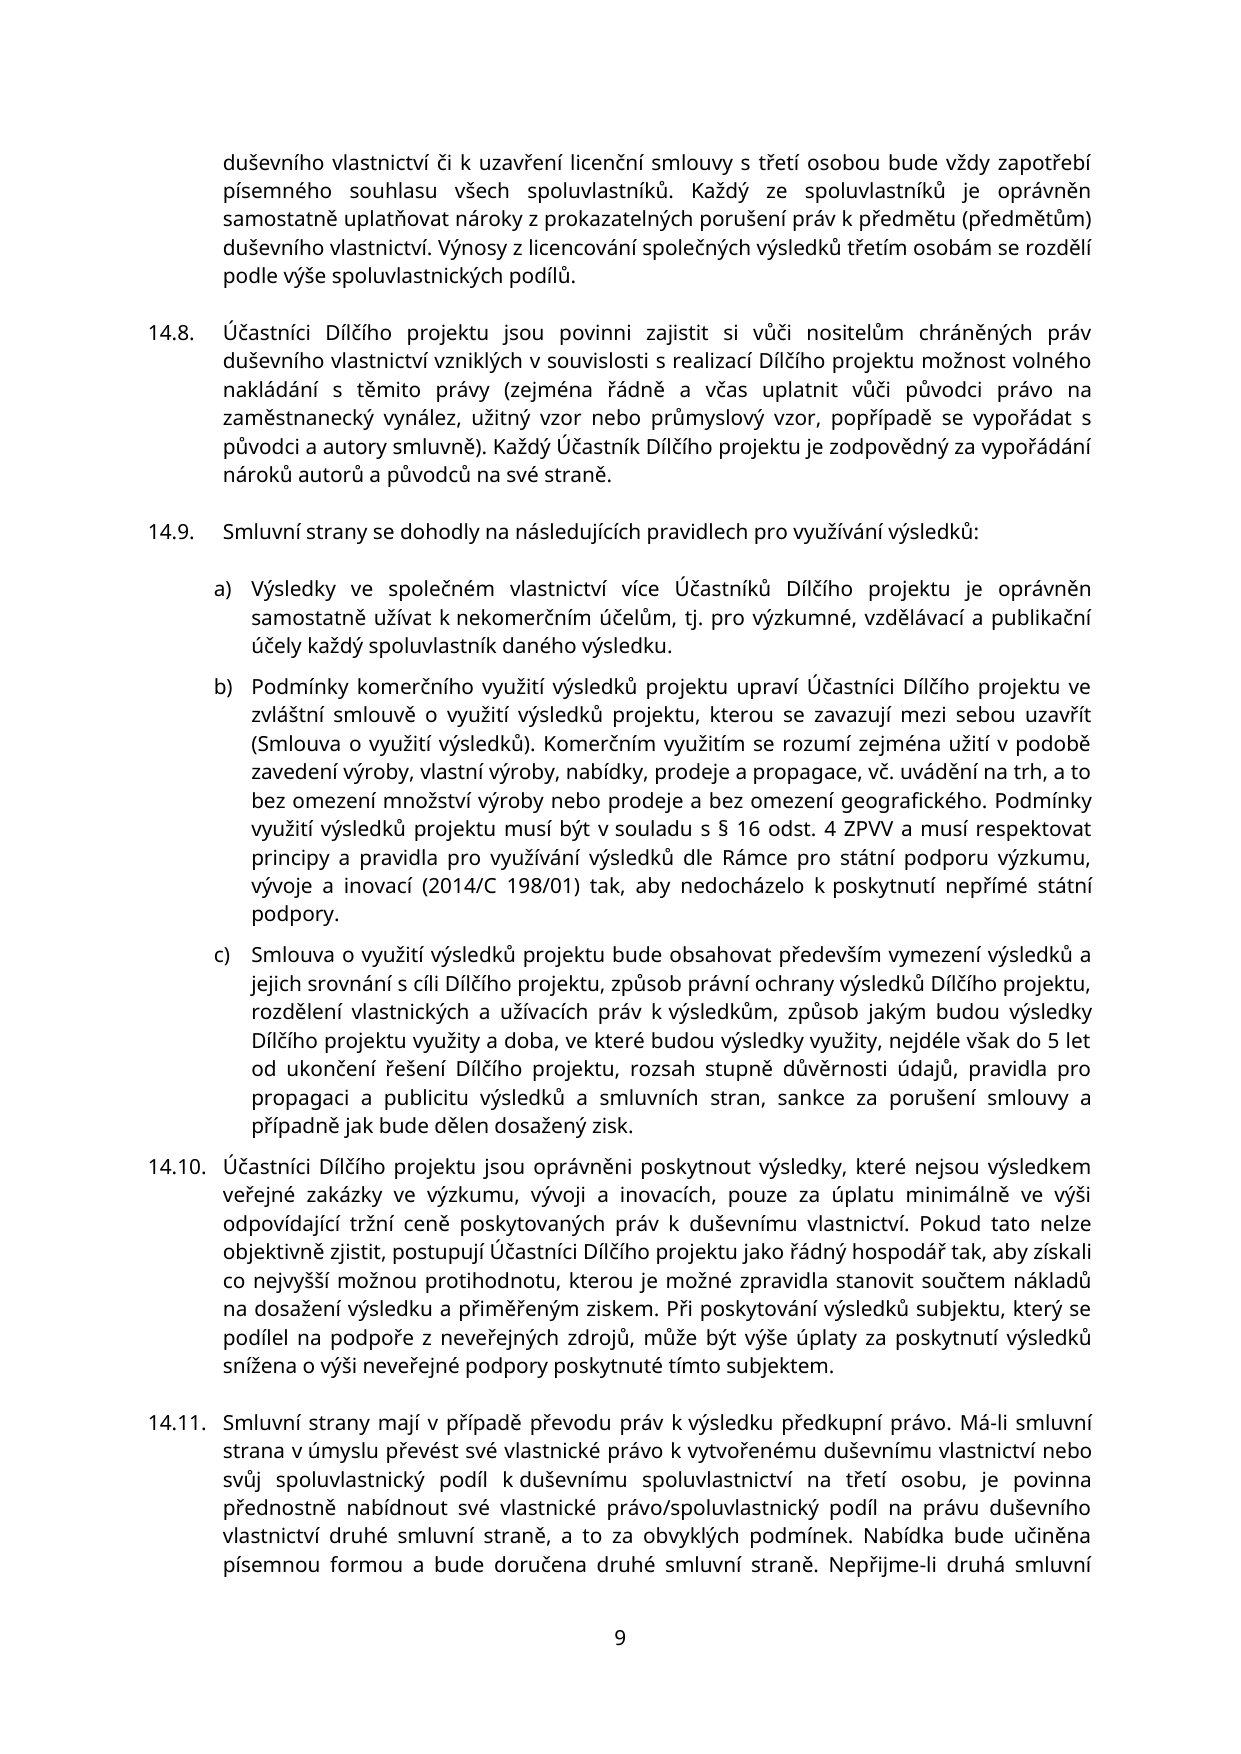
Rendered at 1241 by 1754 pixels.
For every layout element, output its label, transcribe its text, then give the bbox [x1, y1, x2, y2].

list Smlouva o využití výsledků projektu bude obsahovat především vymezení výsledků a jejich srovnání s cíli Dílčího projektu, způsob právní ochrany výsledků Dílčího projektu, rozdělení vlastnických a užívacích práv k výsledkům, způsob jakým budou výsledky Dílčího projektu využity a doba, ve které budou výsledky využity, nejdéle však do 5 let od ukončení řešení Dílčího projektu, rozsah stupně důvěrnosti údajů, pravidla pro propagaci a publicitu výsledků a smluvních stran, sankce za porušení smlouvy a případně jak bude dělen dosažený zisk. [213, 940, 1093, 1139]
list Účastníci Dílčího projektu jsou oprávněni poskytnout výsledky, které nejsou výsledkem veřejné zakázky ve výzkumu, vývoji a inovacích, pouze za úplatu minimálně ve výši odpovídající tržní ceně poskytovaných práv k duševnímu vlastnictví. Pokud tato nelze objektivně zjistit, postupují Účastníci Dílčího projektu jako řádný hospodář tak, aby získali co nejvyšší možnou protihodnotu, kterou je možné zpravidla stanovit součtem nákladů na dosažení výsledku a přiměřeným ziskem. Při poskytování výsledků subjektu, který se podílel na podpoře z neveřejných zdrojů, může být výše úplaty za poskytnutí výsledků snížena o výši neveřejné podpory poskytnuté tímto subjektem. [148, 1152, 1093, 1379]
list Účastníci Dílčího projektu jsou povinni zajistit si vůči nositelům chráněných práv duševního vlastnictví vzniklých v souvislosti s realizací Dílčího projektu možnost volného nakládání s těmito právy (zejména řádně a včas uplatnit vůči původci právo na zaměstnanecký vynález, užitný vzor nebo průmyslový vzor, popřípadě se vypořádat s původci a autory smluvně). Každý Účastník Dílčího projektu je zodpovědný za vypořádání nároků autorů a původců na své straně. [148, 318, 1093, 489]
list Výsledky ve společném vlastnictví více Účastníků Dílčího projektu je oprávněn samostatně užívat k nekomerčním účelům, tj. pro výzkumné, vzdělávací a publikační účely každý spoluvlastník daného výsledku. [213, 574, 1093, 659]
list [148, 148, 1093, 290]
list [148, 1408, 1093, 1578]
list Smluvní strany se dohodly na následujících pravidlech pro využívání výsledků: [148, 517, 1093, 546]
list Podmínky komerčního využití výsledků projektu upraví Účastníci Dílčího projektu ve zvláštní smlouvě o využití výsledků projektu, kterou se zavazují mezi sebou uzavřít (Smlouva o využití výsledků). Komerčním využitím se rozumí zejména užití v podobě zavedení výroby, vlastní výroby, nabídky, prodeje a propagace, vč. uvádění na trh, a to bez omezení množství výroby nebo prodeje a bez omezení geografického. Podmínky využití výsledků projektu musí být v souladu s § 16 odst. 4 ZPVV a musí respektovat principy a pravidla pro využívání výsledků dle Rámce pro státní podporu výzkumu, vývoje a inovací (2014/C 198/01) tak, aby nedocházelo k poskytnutí nepřímé státní podpory. [213, 672, 1093, 928]
